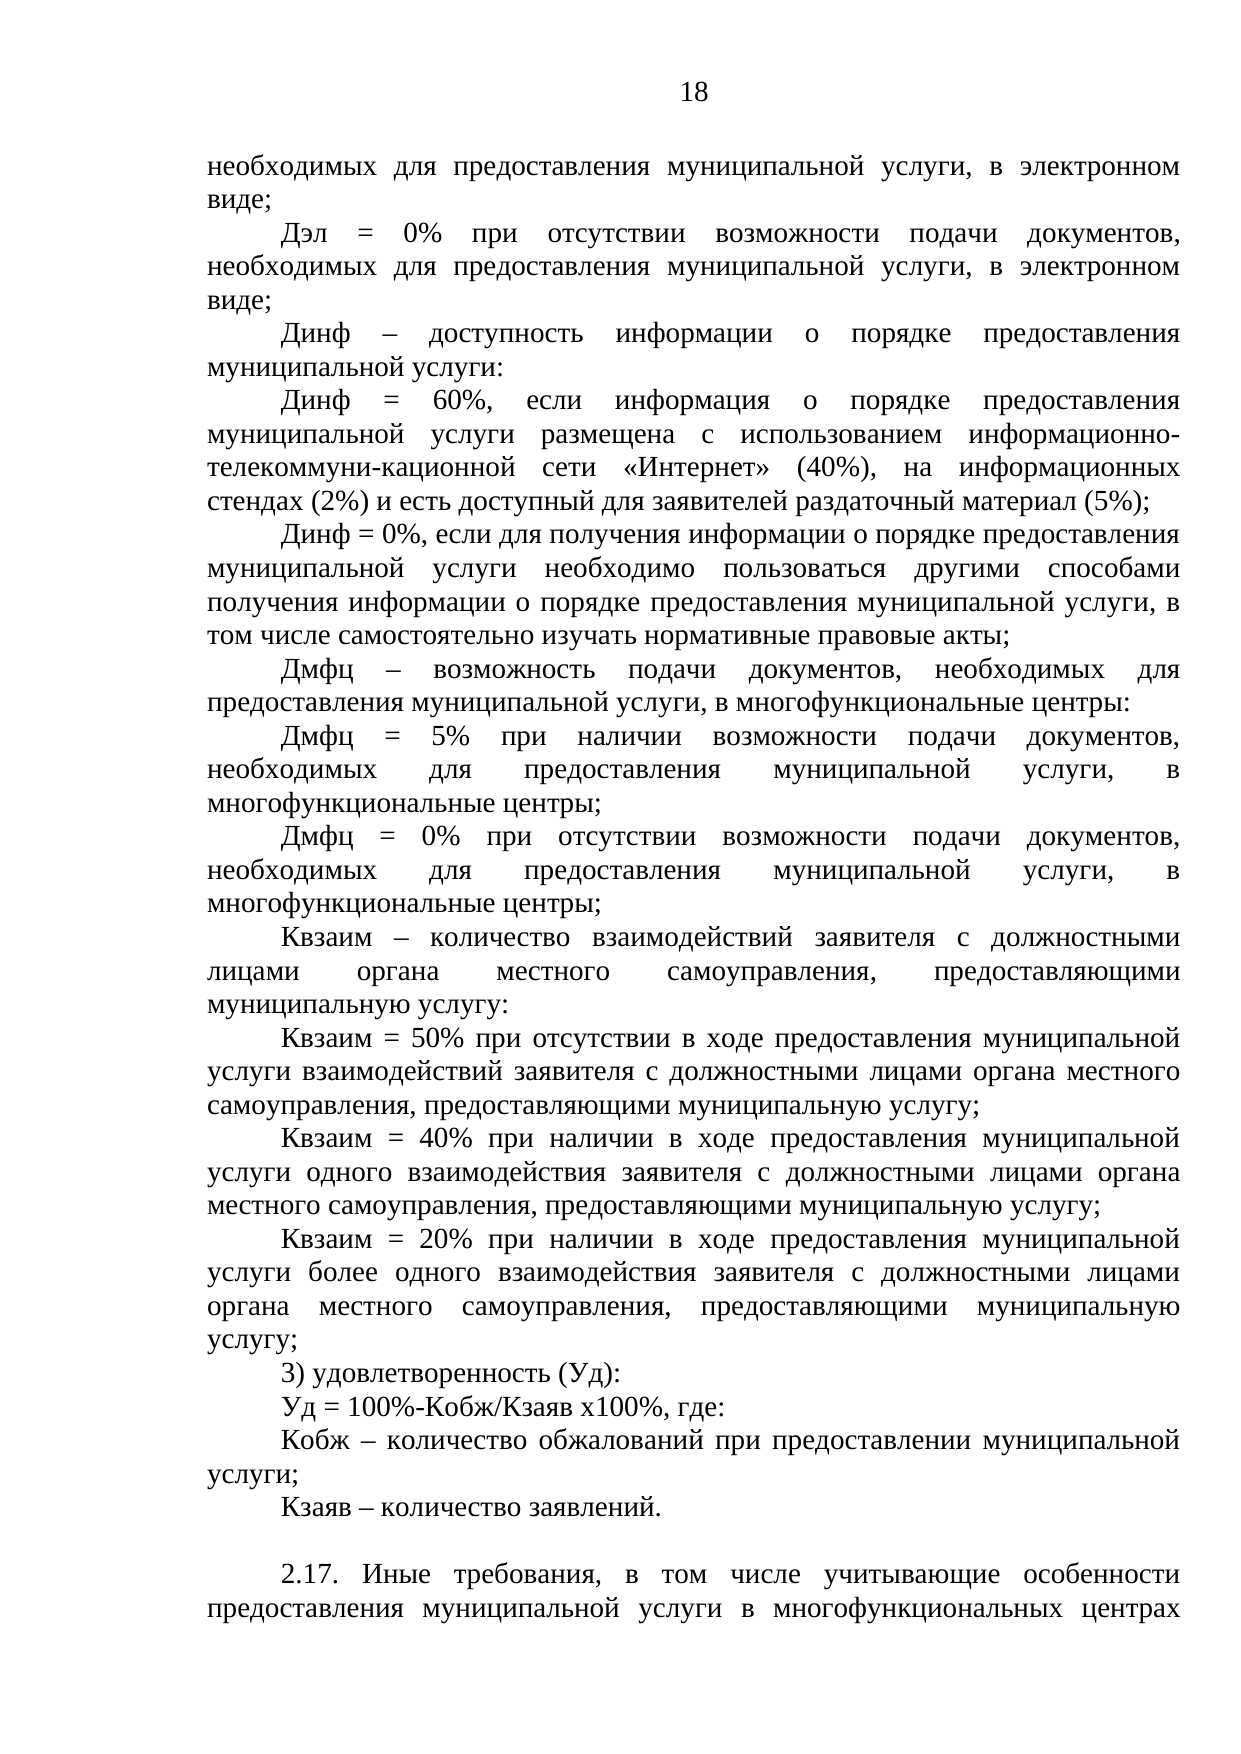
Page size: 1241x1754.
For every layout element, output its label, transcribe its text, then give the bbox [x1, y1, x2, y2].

text Динф = 60%, если информация о порядке предоставления муниципальной услуги размещена с использованием информационно-телекоммуни-кационной сети «Интернет» (40%), на информационных стендах (2%) и есть доступный для заявителей раздаточный материал (5%); [207, 382, 1181, 517]
text Квзаим = 20% при наличии в ходе предоставления муниципальной услуги более одного взаимодействия заявителя с должностными лицами органа местного самоуправления, предоставляющими муниципальную услугу; [207, 1221, 1181, 1355]
text Дмфц = 5% при наличии возможности подачи документов, необходимых для предоставления муниципальной услуги, в многофункциональные центры; [207, 718, 1181, 818]
text Динф – доступность информации о порядке предоставления муниципальной услуги: [207, 315, 1181, 382]
text Дмфц = 0% при отсутствии возможности подачи документов, необходимых для предоставления муниципальной услуги, в многофункциональные центры; [207, 818, 1181, 919]
text Квзаим – количество взаимодействий заявителя с должностными лицами органа местного самоуправления, предоставляющими муниципальную услугу: [207, 919, 1181, 1020]
text Дмфц – возможность подачи документов, необходимых для предоставления муниципальной услуги, в многофункциональные центры: [207, 651, 1181, 718]
text Уд = 100%-Кобж/Кзаяв х100%, где: [207, 1389, 1181, 1422]
text Кобж – количество обжалований при предоставлении муниципальной услуги; [207, 1422, 1181, 1489]
text Квзаим = 40% при наличии в ходе предоставления муниципальной услуги одного взаимодействия заявителя с должностными лицами органа местного самоуправления, предоставляющими муниципальную услугу; [207, 1120, 1181, 1221]
text Динф = 0%, если для получения информации о порядке предоставления муниципальной услуги необходимо пользоваться другими способами получения информации о порядке предоставления муниципальной услуги, в том числе самостоятельно изучать нормативные правовые акты; [207, 517, 1181, 651]
text Дэл = 0% при отсутствии возможности подачи документов, необходимых для предоставления муниципальной услуги, в электронном виде; [207, 215, 1181, 315]
text 3) удовлетворенность (Уд): [207, 1355, 1181, 1389]
text Квзаим = 50% при отсутствии в ходе предоставления муниципальной услуги взаимодействий заявителя с должностными лицами органа местного самоуправления, предоставляющими муниципальную услугу; [207, 1020, 1181, 1120]
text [207, 148, 1181, 215]
text Кзаяв – количество заявлений. [207, 1489, 1181, 1523]
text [207, 1556, 1181, 1623]
